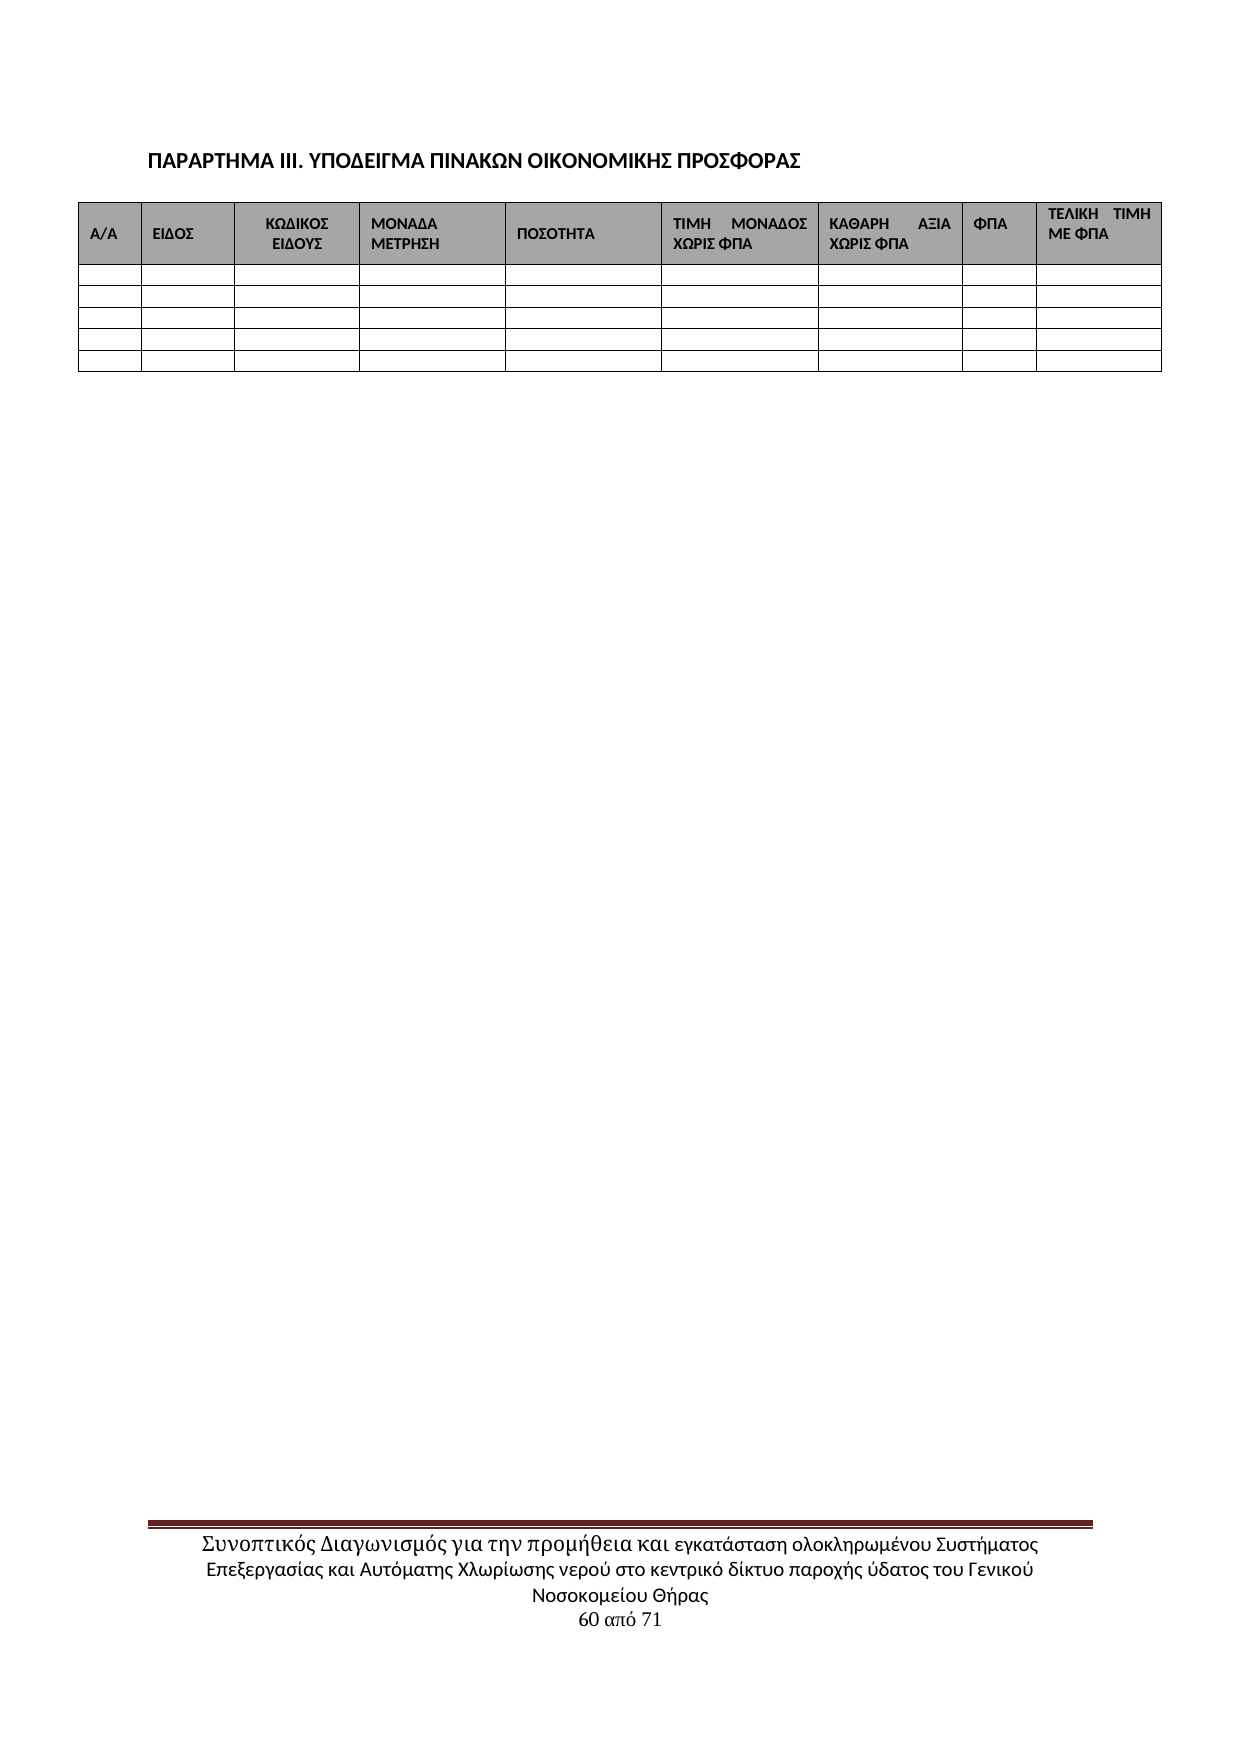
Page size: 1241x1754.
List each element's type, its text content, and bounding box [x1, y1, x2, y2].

table_cell [963, 308, 1036, 328]
table_header ΤΕΛΙΚΗ ΤΙΜΗ ΜΕ ΦΠΑ [1037, 203, 1161, 264]
table_cell [360, 329, 505, 349]
table_header Α/Α [79, 203, 141, 264]
table_cell [360, 265, 505, 285]
table_cell [506, 308, 661, 328]
table_cell [1037, 308, 1161, 328]
table_cell [79, 308, 141, 328]
table_cell [235, 329, 359, 349]
table_cell [235, 265, 359, 285]
table_cell [506, 329, 661, 349]
table_header ΜΟΝΑΔΑ ΜΕΤΡΗΣΗ [360, 203, 505, 264]
table_cell [79, 351, 141, 371]
table_cell [662, 308, 818, 328]
table_cell [963, 286, 1036, 307]
table_cell [662, 286, 818, 307]
table_cell [79, 286, 141, 307]
table_cell [963, 329, 1036, 349]
table_header ΦΠΑ [963, 203, 1036, 264]
text ΠΑΡΑΡΤΗΜΑ III. ΥΠΟΔΕΙΓΜΑ ΠΙΝΑΚΩΝ ΟΙΚΟΝΟΜΙΚΗΣ ΠΡΟΣΦΟΡΑΣ [148, 146, 1093, 174]
table_header ΠΟΣΟΤΗΤΑ [506, 203, 661, 264]
table_cell [506, 286, 661, 307]
table_header ΚΑΘΑΡΗ ΑΞΙΑ ΧΩΡΙΣ ΦΠΑ [819, 203, 962, 264]
table_cell [662, 351, 818, 371]
table_cell [819, 286, 962, 307]
table_cell [662, 329, 818, 349]
table_header ΚΩΔΙΚΟΣ ΕΙΔΟΥΣ [235, 203, 359, 264]
table_cell [235, 308, 359, 328]
table_cell [819, 265, 962, 285]
table_cell [819, 308, 962, 328]
table_cell [963, 351, 1036, 371]
table_cell [1037, 286, 1161, 307]
table_cell [360, 308, 505, 328]
table_header ΤΙΜΗ ΜΟΝΑΔΟΣ ΧΩΡΙΣ ΦΠΑ [662, 203, 818, 264]
table_header ΕΙΔΟΣ [142, 203, 234, 264]
table_cell [1037, 265, 1161, 285]
table_cell [142, 351, 234, 371]
table_cell [79, 329, 141, 349]
table_cell [819, 351, 962, 371]
table_cell [235, 351, 359, 371]
table_cell [360, 351, 505, 371]
table_cell [1037, 329, 1161, 349]
table_cell [662, 265, 818, 285]
table_cell [235, 286, 359, 307]
table_cell [142, 308, 234, 328]
table_cell [79, 265, 141, 285]
table_cell [142, 265, 234, 285]
table_cell [819, 329, 962, 349]
table_cell [963, 265, 1036, 285]
table_cell [506, 265, 661, 285]
table_cell [142, 329, 234, 349]
table_cell [142, 286, 234, 307]
table_cell [360, 286, 505, 307]
table_cell [506, 351, 661, 371]
table_cell [1037, 351, 1161, 371]
